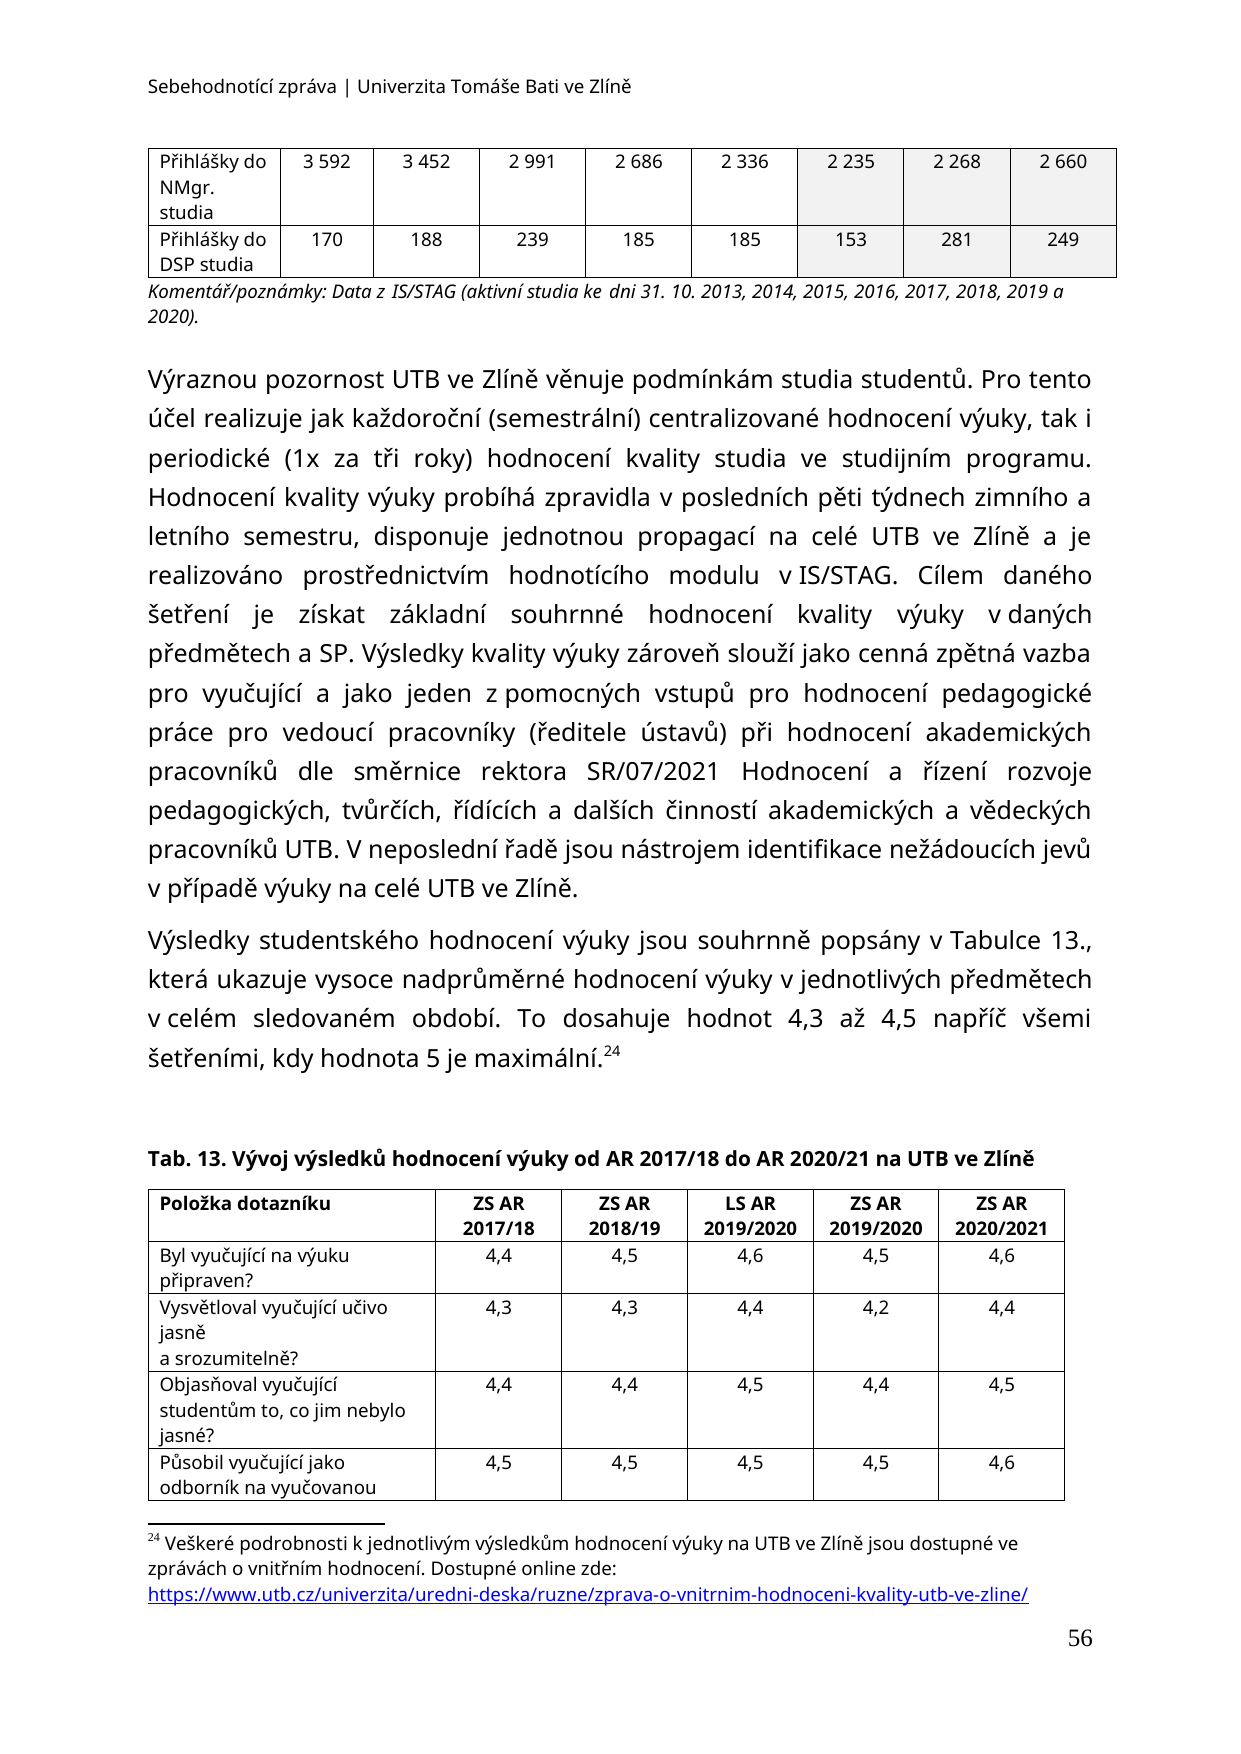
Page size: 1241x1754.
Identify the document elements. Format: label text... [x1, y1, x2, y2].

table_cell 4,5 [562, 1242, 687, 1293]
table_cell Přihlášky do NMgr. studia [149, 149, 280, 225]
text Komentář/poznámky: Data z IS/STAG (aktivní studia ke dni 31. 10. 2013, 2014, 2015, 2016, 2017, 2018, 2019 a 2020). [148, 278, 1093, 329]
table_cell 4,6 [939, 1449, 1064, 1500]
table_cell 4,5 [688, 1372, 813, 1448]
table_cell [149, 1449, 435, 1500]
table_cell 4,5 [814, 1242, 938, 1293]
table_cell 170 [281, 226, 373, 277]
table_cell 4,4 [939, 1294, 1064, 1371]
table_cell 3 592 [281, 149, 373, 225]
table_cell 281 [904, 226, 1010, 277]
table_header ZS AR 2020/2021 [939, 1190, 1064, 1241]
table_cell 4,5 [562, 1449, 687, 1500]
table_cell 3 452 [374, 149, 479, 225]
table_header LS AR 2019/2020 [688, 1190, 813, 1241]
table_cell 4,5 [436, 1449, 561, 1500]
table_cell 2 235 [798, 149, 903, 225]
text Tab. 13. Vývoj výsledků hodnocení výuky od AR 2017/18 do AR 2020/21 na UTB ve Zlíně [148, 1144, 1093, 1172]
table_cell 4,3 [562, 1294, 687, 1371]
table_cell 4,5 [939, 1372, 1064, 1448]
table_cell Byl vyučující na výuku připraven? [149, 1242, 435, 1293]
table_cell 4,4 [688, 1294, 813, 1371]
table_cell 185 [692, 226, 797, 277]
table_header Položka dotazníku [149, 1190, 435, 1241]
table_cell 2 336 [692, 149, 797, 225]
table_cell 185 [586, 226, 691, 277]
table_cell 4,2 [814, 1294, 938, 1371]
table_cell 4,4 [562, 1372, 687, 1448]
table_cell 4,4 [814, 1372, 938, 1448]
table_header ZS AR 2019/2020 [814, 1190, 938, 1241]
text Výsledky studentského hodnocení výuky jsou souhrnně popsány v Tabulce 13., která ukazuje vysoce nadprůměrné hodnocení výuky v jednotlivých předmětech v celém sledovaném období. To dosahuje hodnot 4,3 až 4,5 napříč všemi šetřeními, kdy hodnota 5 je maximální. [148, 923, 1093, 1074]
table_cell 4,3 [436, 1294, 561, 1371]
table_cell 188 [374, 226, 479, 277]
table_cell 2 660 [1011, 149, 1116, 225]
table_header ZS AR 2017/18 [436, 1190, 561, 1241]
table_cell Objasňoval vyučující studentům to, co jim nebylo jasné? [149, 1372, 435, 1448]
table_cell 2 268 [904, 149, 1010, 225]
table_cell 4,6 [688, 1242, 813, 1293]
table_cell 4,4 [436, 1372, 561, 1448]
table_header ZS AR 2018/19 [562, 1190, 687, 1241]
table_cell 2 991 [480, 149, 585, 225]
table_cell 4,6 [939, 1242, 1064, 1293]
table_cell Přihlášky do DSP studia [149, 226, 280, 277]
table_cell 239 [480, 226, 585, 277]
table_cell 4,5 [688, 1449, 813, 1500]
table_cell 4,4 [436, 1242, 561, 1293]
table_cell Vysvětloval vyučující učivo jasně a srozumitelně? [149, 1294, 435, 1371]
table_cell 4,5 [814, 1449, 938, 1500]
table_cell 249 [1011, 226, 1116, 277]
table_cell 153 [798, 226, 903, 277]
table_cell 2 686 [586, 149, 691, 225]
text Výraznou pozornost UTB ve Zlíně věnuje podmínkám studia studentů. Pro tento účel realizuje jak každoroční (semestrální) centralizované hodnocení výuky, tak i periodické (1x za tři roky) hodnocení kvality studia ve studijním programu. Hodnocení kvality výuky probíhá zpravidla v posledních pěti týdnech zimního a letního semestru, disponuje jednotnou propagací na celé UTB ve Zlíně a je realizováno prostřednictvím hodnotícího modulu v IS/STAG. Cílem daného šetření je získat základní souhrnné hodnocení kvality výuky v daných předmětech a SP. Výsledky kvality výuky zároveň slouží jako cenná zpětná vazba pro vyučující a jako jeden z pomocných vstupů pro hodnocení pedagogické práce pro vedoucí pracovníky (ředitele ústavů) při hodnocení akademických pracovníků dle směrnice rektora SR/07/2021 Hodnocení a řízení rozvoje pedagogických, tvůrčích, řídících a dalších činností akademických a vědeckých pracovníků UTB. V neposlední řadě jsou nástrojem identifikace nežádoucích jevů v případě výuky na celé UTB ve Zlíně. [148, 362, 1093, 905]
